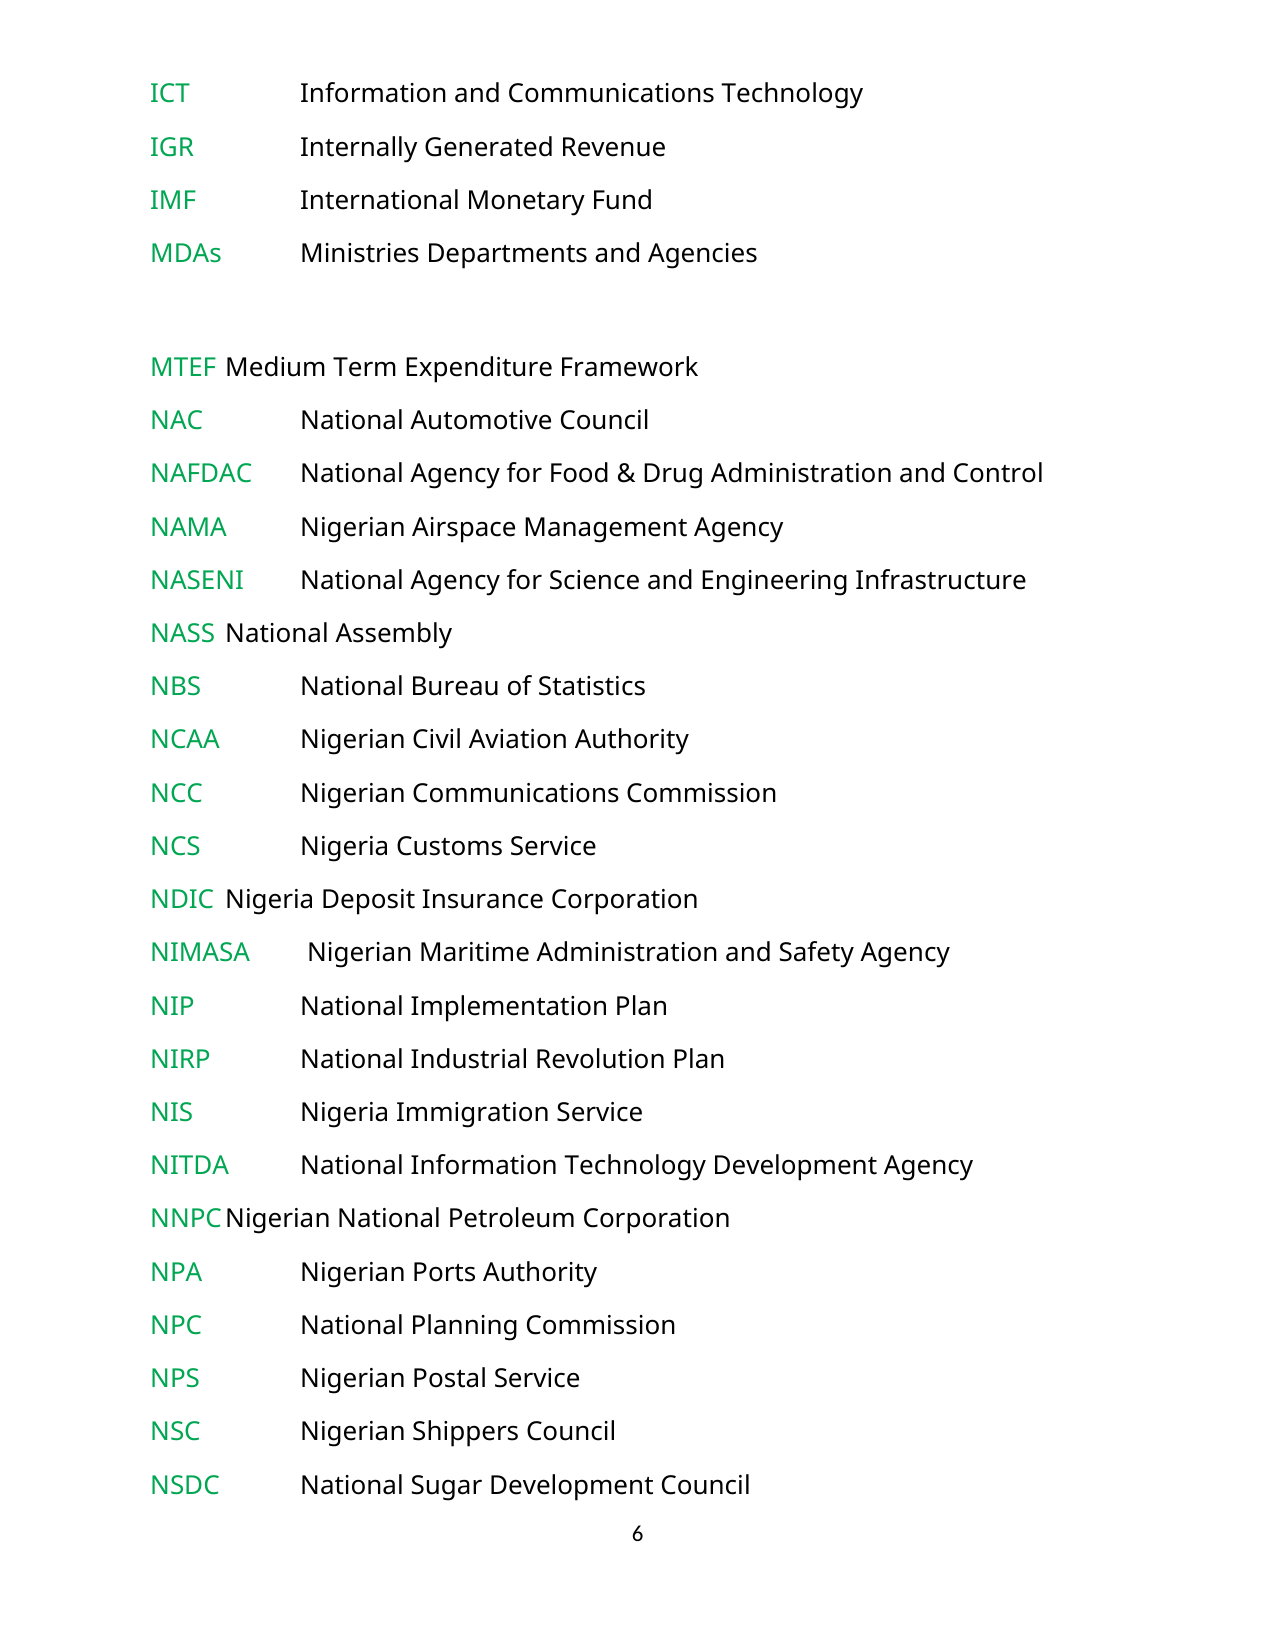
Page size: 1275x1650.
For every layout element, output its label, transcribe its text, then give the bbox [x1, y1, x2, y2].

text NPC National Planning Commission [150, 1307, 1125, 1342]
text NCC Nigerian Communications Commission [150, 774, 1125, 810]
text NITDA National Information Technology Development Agency [150, 1147, 1125, 1182]
text NIP National Implementation Plan [150, 987, 1125, 1023]
text NNPC Nigerian National Petroleum Corporation [150, 1200, 1125, 1236]
text NDIC Nigeria Deposit Insurance Corporation [150, 881, 1125, 916]
text NIRP National Industrial Revolution Plan [150, 1040, 1125, 1076]
text NCAA Nigerian Civil Aviation Authority [150, 721, 1125, 757]
text NAFDAC National Agency for Food & Drug Administration and Control [150, 455, 1125, 490]
text NIMASA Nigerian Maritime Administration and Safety Agency [150, 934, 1125, 969]
text IGR Internally Generated Revenue [150, 128, 1125, 164]
text NCS Nigeria Customs Service [150, 827, 1125, 863]
text MTEF Medium Term Expenditure Framework [150, 348, 1125, 384]
text NASS National Assembly [150, 614, 1125, 650]
text IMF International Monetary Fund [150, 181, 1125, 217]
text NPS Nigerian Postal Service [150, 1360, 1125, 1395]
text NPA Nigerian Ports Authority [150, 1253, 1125, 1289]
text NAMA Nigerian Airspace Management Agency [150, 508, 1125, 544]
text MDAs Ministries Departments and Agencies [150, 235, 1125, 270]
text NSC Nigerian Shippers Council [150, 1413, 1125, 1448]
text NSDC National Sugar Development Council [150, 1466, 1125, 1502]
text ICT Information and Communications Technology [150, 75, 1125, 111]
text NIS Nigeria Immigration Service [150, 1094, 1125, 1129]
text NBS National Bureau of Statistics [150, 668, 1125, 703]
text NASENI National Agency for Science and Engineering Infrastructure [150, 561, 1125, 597]
text NAC National Automotive Council [150, 402, 1125, 437]
